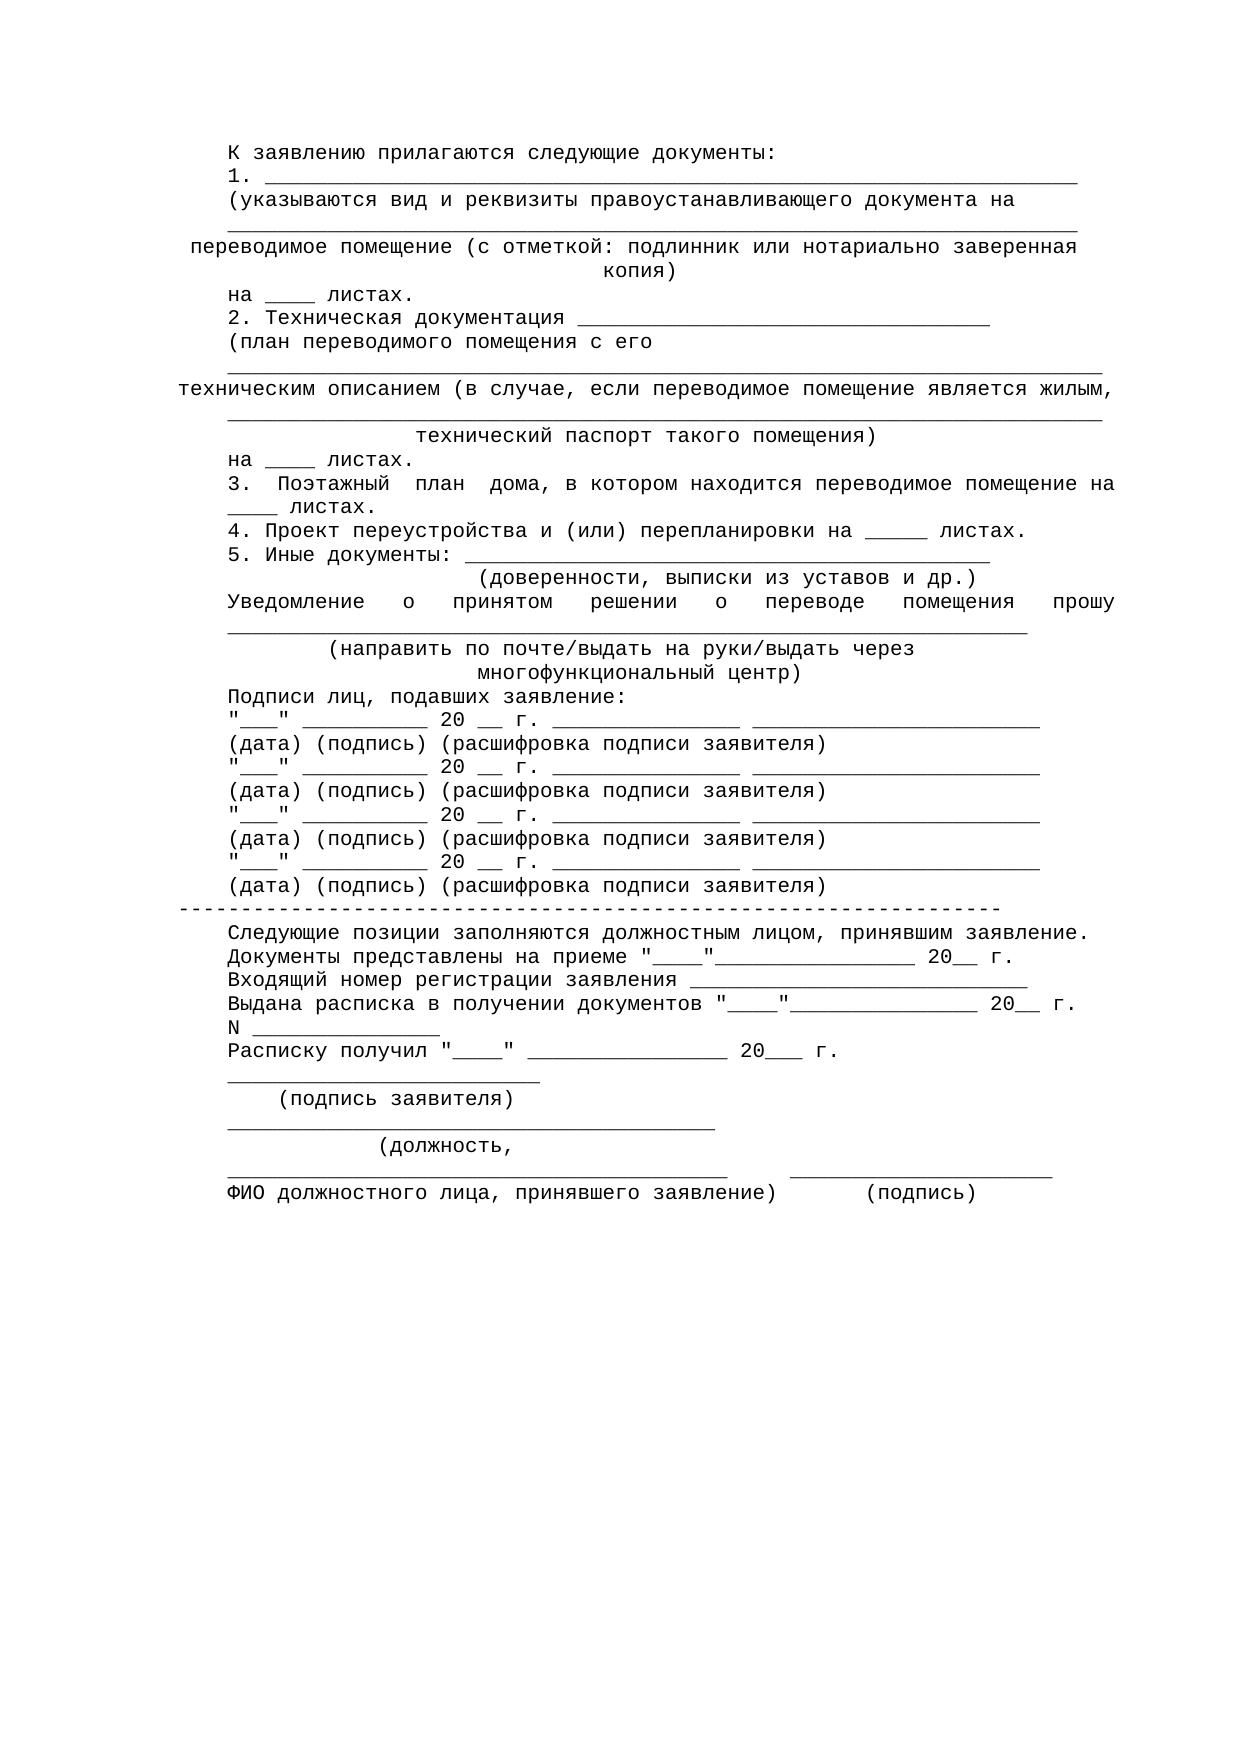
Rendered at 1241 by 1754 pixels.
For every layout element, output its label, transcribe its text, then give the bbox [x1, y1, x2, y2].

text ________________________________________________________________ [177, 615, 1152, 638]
text Уведомление о принятом решении о переводе помещения прошу [177, 591, 1152, 615]
text (дата) (подпись) (расшифровка подписи заявителя) [177, 733, 1152, 757]
text Следующие позиции заполняются должностным лицом, принявшим заявление. [177, 922, 1152, 946]
text техническим описанием (в случае, если переводимое помещение является жилым, [177, 378, 1152, 402]
text К заявлению прилагаются следующие документы: [177, 142, 1152, 165]
text на ____ листах. [177, 284, 1152, 307]
text N _______________ [177, 1017, 1152, 1040]
text 2. Техническая документация _________________________________ [177, 307, 1152, 331]
text (дата) (подпись) (расшифровка подписи заявителя) [177, 827, 1152, 851]
text 5. Иные документы: __________________________________________ [177, 544, 1152, 567]
text Расписку получил "____" ________________ 20___ г. [177, 1040, 1152, 1064]
text Входящий номер регистрации заявления ___________________________ [177, 969, 1152, 993]
text _________________________ [177, 1064, 1152, 1088]
text Документы представлены на приеме "____"________________ 20__ г. [177, 946, 1152, 969]
text "___" __________ 20 __ г. _______________ _______________________ [177, 851, 1152, 875]
text ____ листах. [177, 496, 1152, 520]
text "___" __________ 20 __ г. _______________ _______________________ [177, 757, 1152, 780]
text ФИО должностного лица, принявшего заявление) (подпись) [177, 1182, 1152, 1206]
text многофункциональный центр) [177, 662, 1152, 686]
text Выдана расписка в получении документов "____"_______________ 20__ г. [177, 993, 1152, 1017]
text ______________________________________________________________________ [177, 402, 1152, 426]
text (направить по почте/выдать на руки/выдать через [177, 638, 1152, 662]
text (доверенности, выписки из уставов и др.) [177, 567, 1152, 591]
text 4. Проект переустройства и (или) перепланировки на _____ листах. [177, 520, 1152, 544]
text _______________________________________ [177, 1111, 1152, 1135]
text переводимое помещение (с отметкой: подлинник или нотариально заверенная [177, 236, 1152, 260]
text ------------------------------------------------------------------ [177, 898, 1152, 922]
text технический паспорт такого помещения) [177, 426, 1152, 449]
text копия) [177, 260, 1152, 284]
text (дата) (подпись) (расшифровка подписи заявителя) [177, 780, 1152, 804]
text "___" __________ 20 __ г. _______________ _______________________ [177, 804, 1152, 827]
text (дата) (подпись) (расшифровка подписи заявителя) [177, 875, 1152, 898]
text ____________________________________________________________________ [177, 213, 1152, 236]
text Подписи лиц, подавших заявление: [177, 686, 1152, 709]
text ______________________________________________________________________ [177, 354, 1152, 378]
text "___" __________ 20 __ г. _______________ _______________________ [177, 709, 1152, 733]
text (должность, [177, 1135, 1152, 1158]
text ________________________________________ _____________________ [177, 1158, 1152, 1182]
text (подпись заявителя) [177, 1088, 1152, 1111]
text 1. _________________________________________________________________ [177, 165, 1152, 189]
text (указываются вид и реквизиты правоустанавливающего документа на [177, 189, 1152, 213]
text 3. Поэтажный план дома, в котором находится переводимое помещение на [177, 473, 1152, 496]
text на ____ листах. [177, 449, 1152, 473]
text (план переводимого помещения с его [177, 331, 1152, 354]
